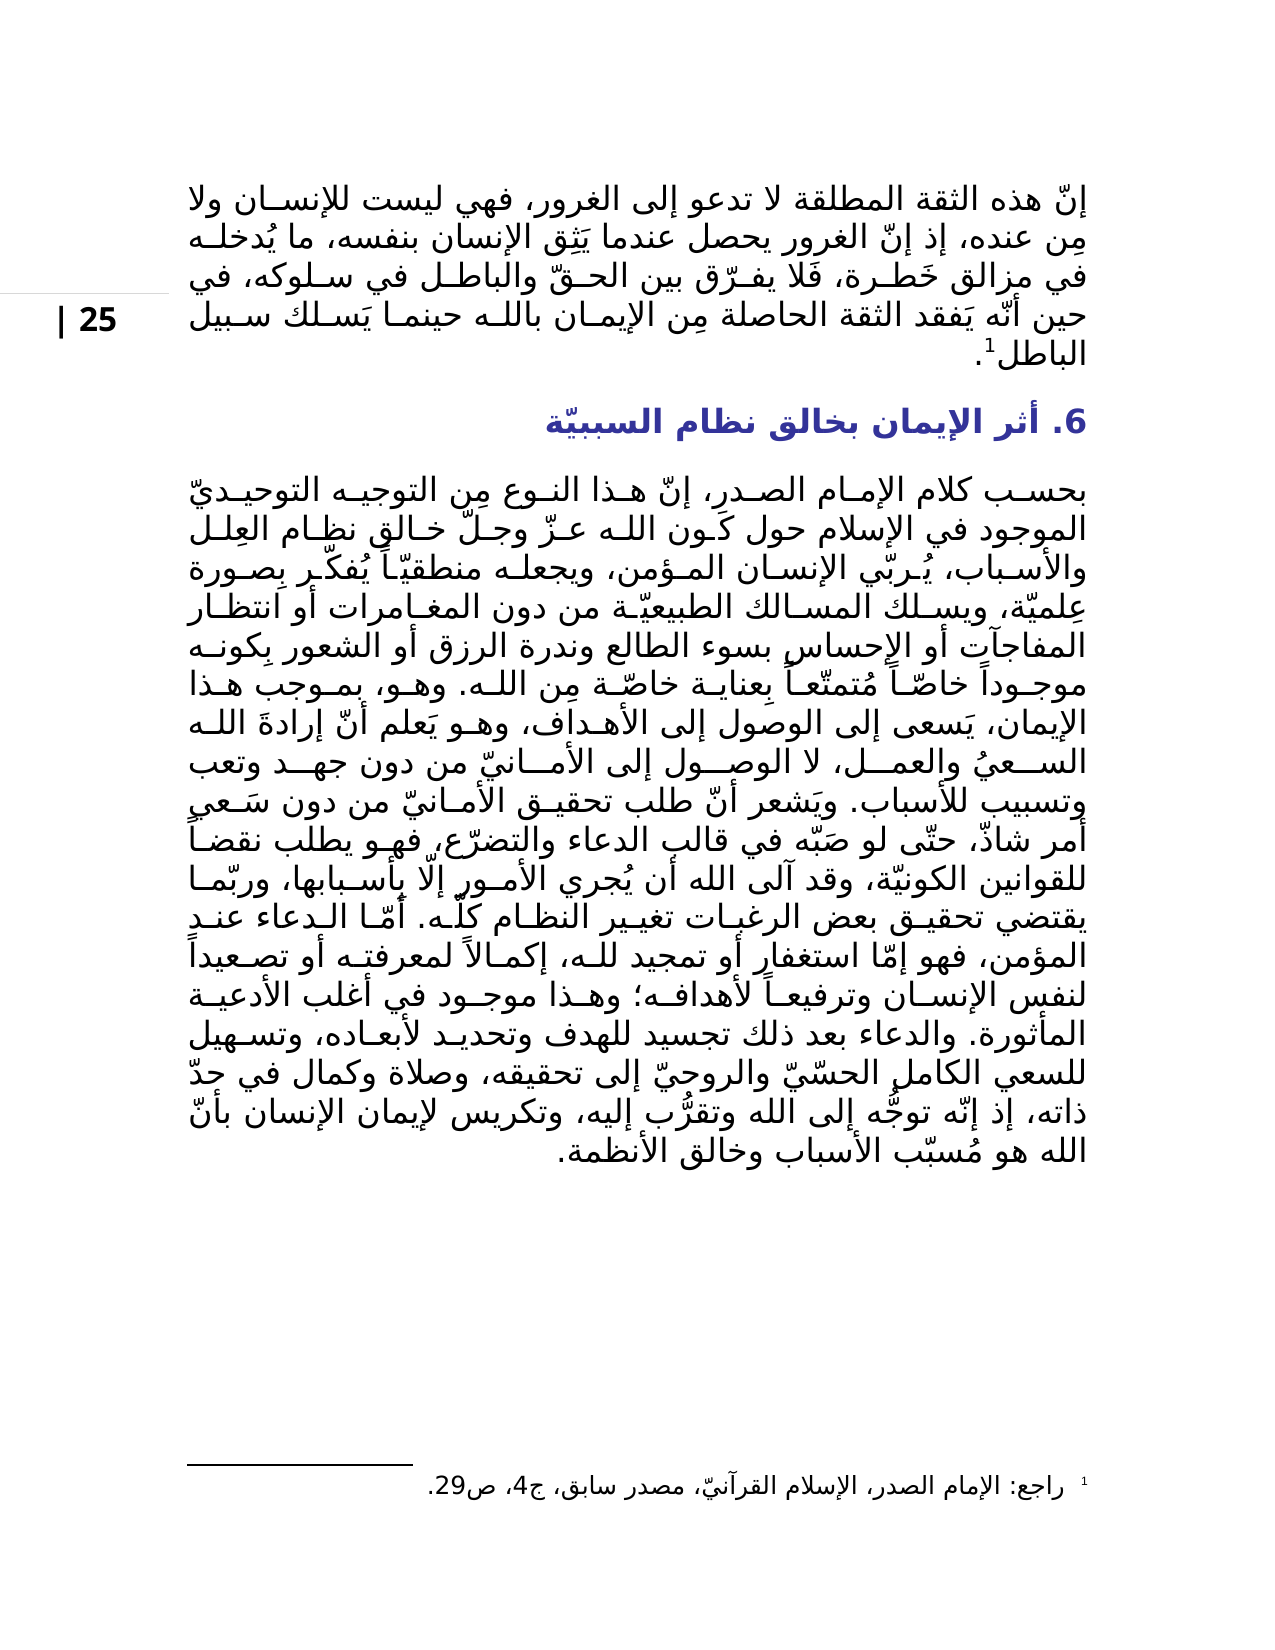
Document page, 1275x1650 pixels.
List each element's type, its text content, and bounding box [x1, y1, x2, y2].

text 6. أثر الإيمان بخالق نظام السببيّة [187, 403, 1087, 441]
text إنّ هذه الثقة المطلقة لا تدعو إلى الغرور، فهي ليست للإنسان ولا مِن عنده، إذ إنّ الغرور يحصل عندما يَثِق الإنسان بنفسه، ما يُدخله في مزالق خَطرة، فَلا يفرّق بين الحقّ والباطل في سلوكه، في حين أنّه يَفقد الثقة الحاصلة مِن الإيمان بالله حينما يَسلك سبيل الباطل. [187, 179, 1087, 373]
text بحسب كلام الإمام الصدر، إنّ هذا النوع مِن التوجيه التوحيديّ الموجود في الإسلام حول كَون الله عزّ وجلّ خالق نظام العِلل والأسباب، يُربّي الإنسان المؤمن، ويجعله منطقيّاً يُفكّر بِصورة عِلميّة، ويسلك المسالك الطبيعيّة من دون المغامرات أو انتظار المفاجآت أو الإحساس بسوء الطالع وندرة الرزق أو الشعور بِكونه موجوداً خاصّاً مُتمتّعاً بِعناية خاصّة مِن الله. وهو، بموجب هذا الإيمان، يَسعى إلى الوصول إلى الأهداف، وهو يَعلم أنّ إرادةَ الله السعيُ والعمل، لا الوصول إلى الأمانيّ من دون جهد وتعب وتسبيب للأسباب. ويَشعر أنّ طلب تحقيق الأمانيّ من دون سَعي أمر شاذّ، حتّى لو صَبّه في قالب الدعاء والتضرّع، فهو يطلب نقضاً للقوانين الكونيّة، وقد آلى الله أن يُجري الأمور إلّا بِأسبابها، وربّما يقتضي تحقيق بعض الرغبات تغيير النظام كلّه. أمّا الدعاء عند المؤمن، فهو إمّا استغفار أو تمجيد لله، إكمالاً لمعرفته أو تصعيداً لنفس الإنسان وترفيعاً لأهدافه؛ وهذا موجود في أغلب الأدعية المأثورة. والدعاء بعد ذلك تجسيد للهدف وتحديد لأبعاده، وتسهيل للسعي الكامل الحسّيّ والروحيّ إلى تحقيقه، وصلاة وكمال في حدّ ذاته، إذ إنّه توجُّه إلى الله وتقرُّب إليه، وتكريس لإيمان الإنسان بأنّ الله هو مُسبّب الأسباب وخالق الأنظمة. [187, 471, 1087, 1170]
